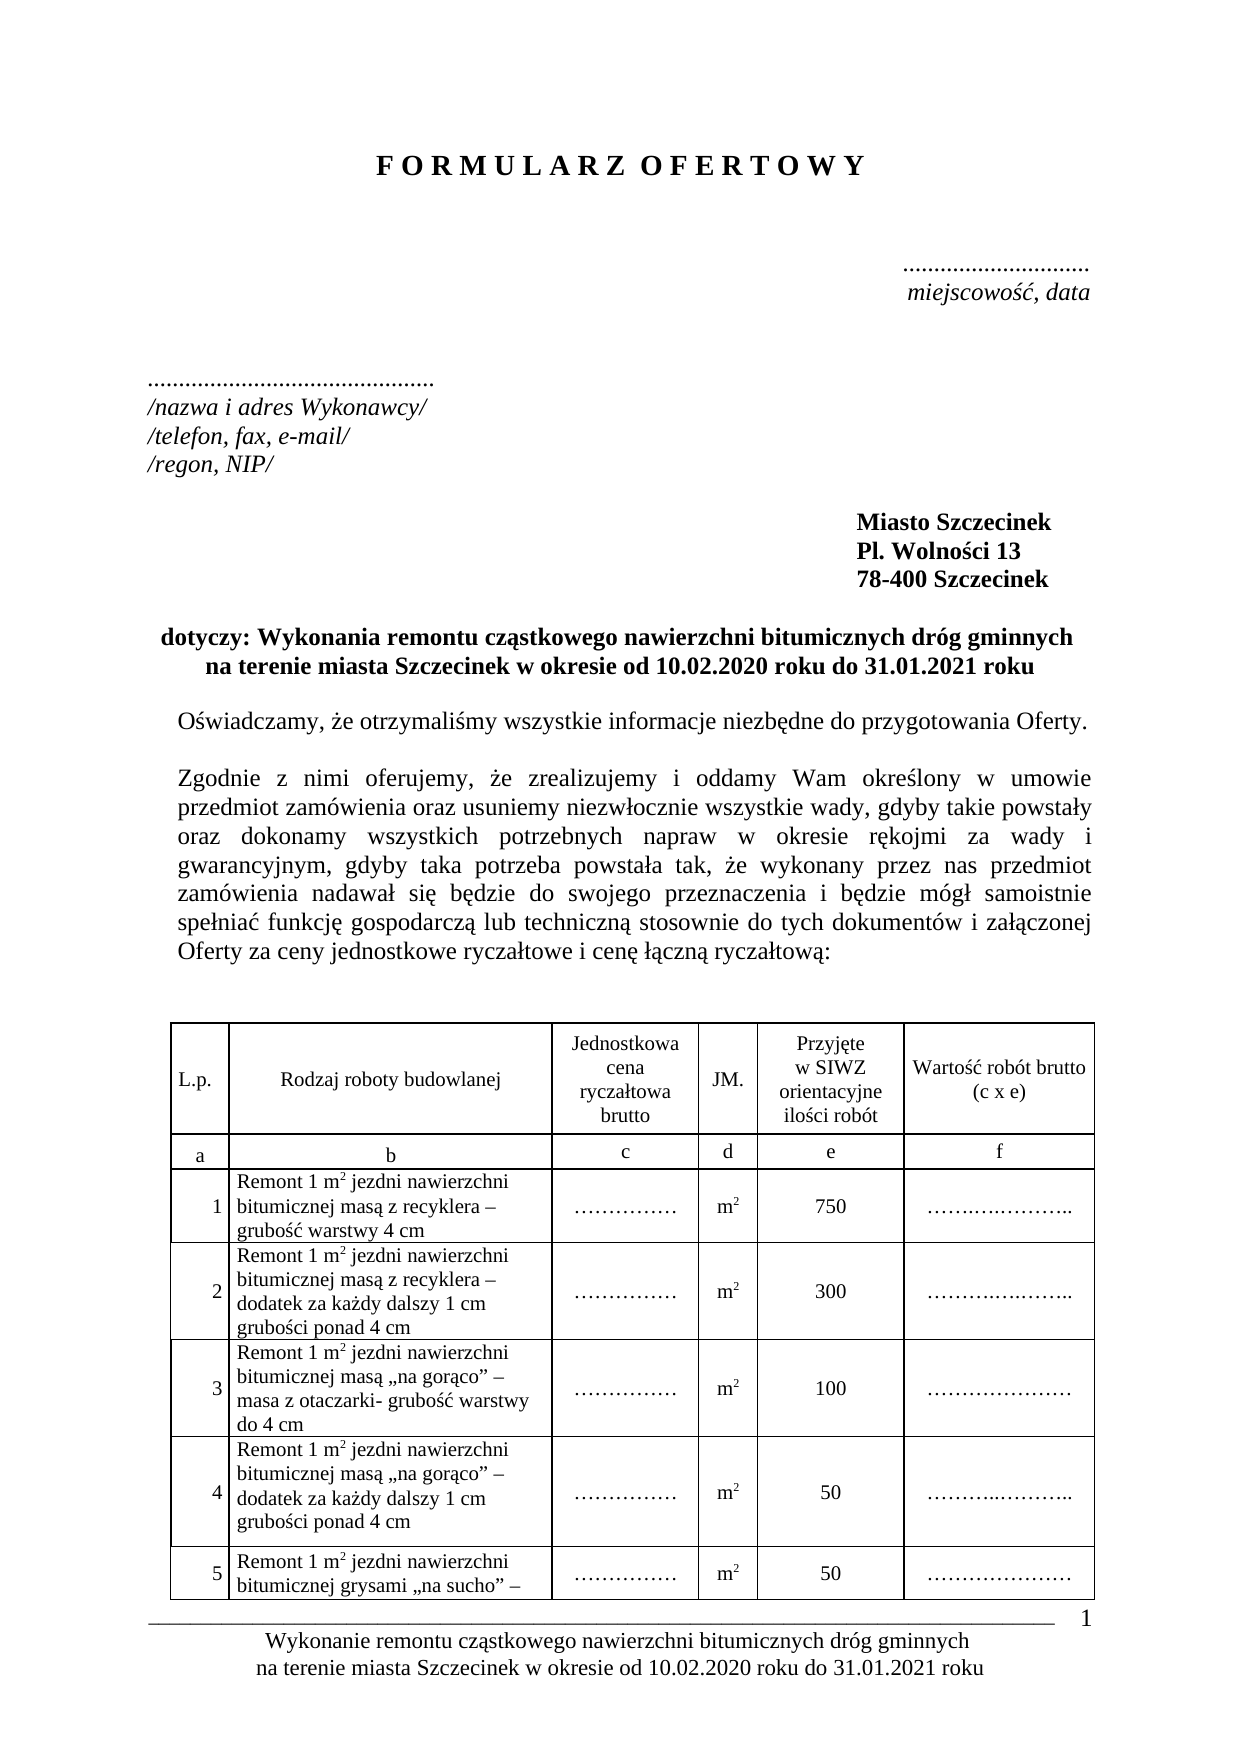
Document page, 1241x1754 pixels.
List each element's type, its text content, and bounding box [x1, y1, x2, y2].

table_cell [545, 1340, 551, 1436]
table_cell 300 [758, 1243, 903, 1339]
text /nazwa i adres Wykonawcy/ [148, 392, 1093, 421]
text .............................................. [148, 363, 1093, 392]
text /regon, NIP/ [148, 449, 1093, 478]
text miejscowość, data [148, 277, 1093, 306]
table_cell f [905, 1135, 1094, 1167]
table_cell 50 [758, 1547, 903, 1598]
text Oświadczamy, że otrzymaliśmy wszystkie informacje niezbędne do przygotowania Oferty. [177, 706, 1093, 735]
table_cell …….….……….. [905, 1170, 1094, 1242]
table_cell Remont jezdni nawierzchni bitumicznej masą z recyklera –dodatek za każdy dalszy grubości ponad [230, 1243, 551, 1339]
subtitle Miasto Szczecinek [856, 507, 1093, 536]
table_header Rodzaj roboty budowlanej [230, 1024, 551, 1133]
table_cell …………… [553, 1547, 698, 1598]
table_cell 5 [171, 1547, 228, 1598]
table_cell m2 [699, 1340, 757, 1436]
table_cell 50 [758, 1437, 903, 1546]
table_cell 750 [758, 1170, 903, 1242]
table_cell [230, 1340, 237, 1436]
table_cell Remont jezdni nawierzchni bitumicznej masą „na gorąco” –dodatek za każdy dalszy grubości ponad [230, 1437, 551, 1546]
table_header JM. [699, 1024, 757, 1133]
table_cell ………………… [905, 1340, 1094, 1436]
text 78-400 Szczecinek [856, 564, 1093, 593]
table_cell a [172, 1135, 228, 1167]
table_cell ………………… [905, 1547, 1094, 1598]
table_cell ……….….…….. [905, 1243, 1094, 1339]
table_cell m2 [699, 1547, 757, 1598]
table_cell e [758, 1135, 903, 1167]
text Pl. Wolności 13 [856, 536, 1093, 564]
table_cell 100 [758, 1340, 903, 1436]
table_cell 2 [171, 1243, 228, 1339]
table_header L.p. [172, 1024, 228, 1133]
table_cell d [699, 1135, 757, 1167]
table_cell …………… [553, 1170, 698, 1242]
table_cell 1 [172, 1170, 228, 1242]
table_cell b [230, 1135, 551, 1167]
table_cell …………… [553, 1340, 698, 1436]
table_cell Remont jezdni nawierzchni bitumicznej masą z recyklera – grubość warstwy [230, 1170, 551, 1242]
table_cell …………… [553, 1437, 698, 1546]
table_cell 4 [172, 1437, 228, 1546]
table_cell m2 [699, 1437, 757, 1546]
table_header Jednostkowa cena ryczałtowa brutto [553, 1024, 698, 1133]
text Zgodnie z nimi oferujemy, że zrealizujemy i oddamy Wam określony w umowie przedmiot zamówienia oraz usuniemy niezwłocznie wszystkie wady, gdyby takie powstały oraz dokonamy wszystkich potrzebnych napraw w okresie rękojmi za wady i gwarancyjnym, gdyby taka potrzeba powstała tak, że wykonany przez nas przedmiot zamówienia nadawał się będzie do swojego przeznaczenia i będzie mógł samoistnie spełniać funkcję gospodarczą lub techniczną stosownie do tych dokumentów i załączonej Oferty za ceny jednostkowe ryczałtowe i cenę łączną ryczałtową: [177, 763, 1093, 965]
table_cell 3 [172, 1340, 228, 1436]
table_header Przyjęte w SIWZ orientacyjne ilości robót [758, 1024, 903, 1133]
text .............................. [148, 248, 1093, 277]
table_cell ………..……….. [905, 1437, 1094, 1546]
title F O R M U L A R Z O F E R T O W Y [148, 148, 1093, 181]
text dotyczy: Wykonania remontu cząstkowego nawierzchni bitumicznych dróg gminnych na terenie miasta Szczecinek w okresie od 10.02.2020 roku do 31.01.2021 roku [148, 622, 1093, 679]
table_cell c [553, 1135, 698, 1167]
table_cell m2 [699, 1170, 757, 1242]
table_cell …………… [553, 1243, 698, 1339]
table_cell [230, 1547, 551, 1598]
table_header Wartość robót brutto (c x e) [905, 1024, 1094, 1133]
text /telefon, fax, e-mail/ [148, 421, 1093, 449]
table_cell m2 [699, 1243, 757, 1339]
